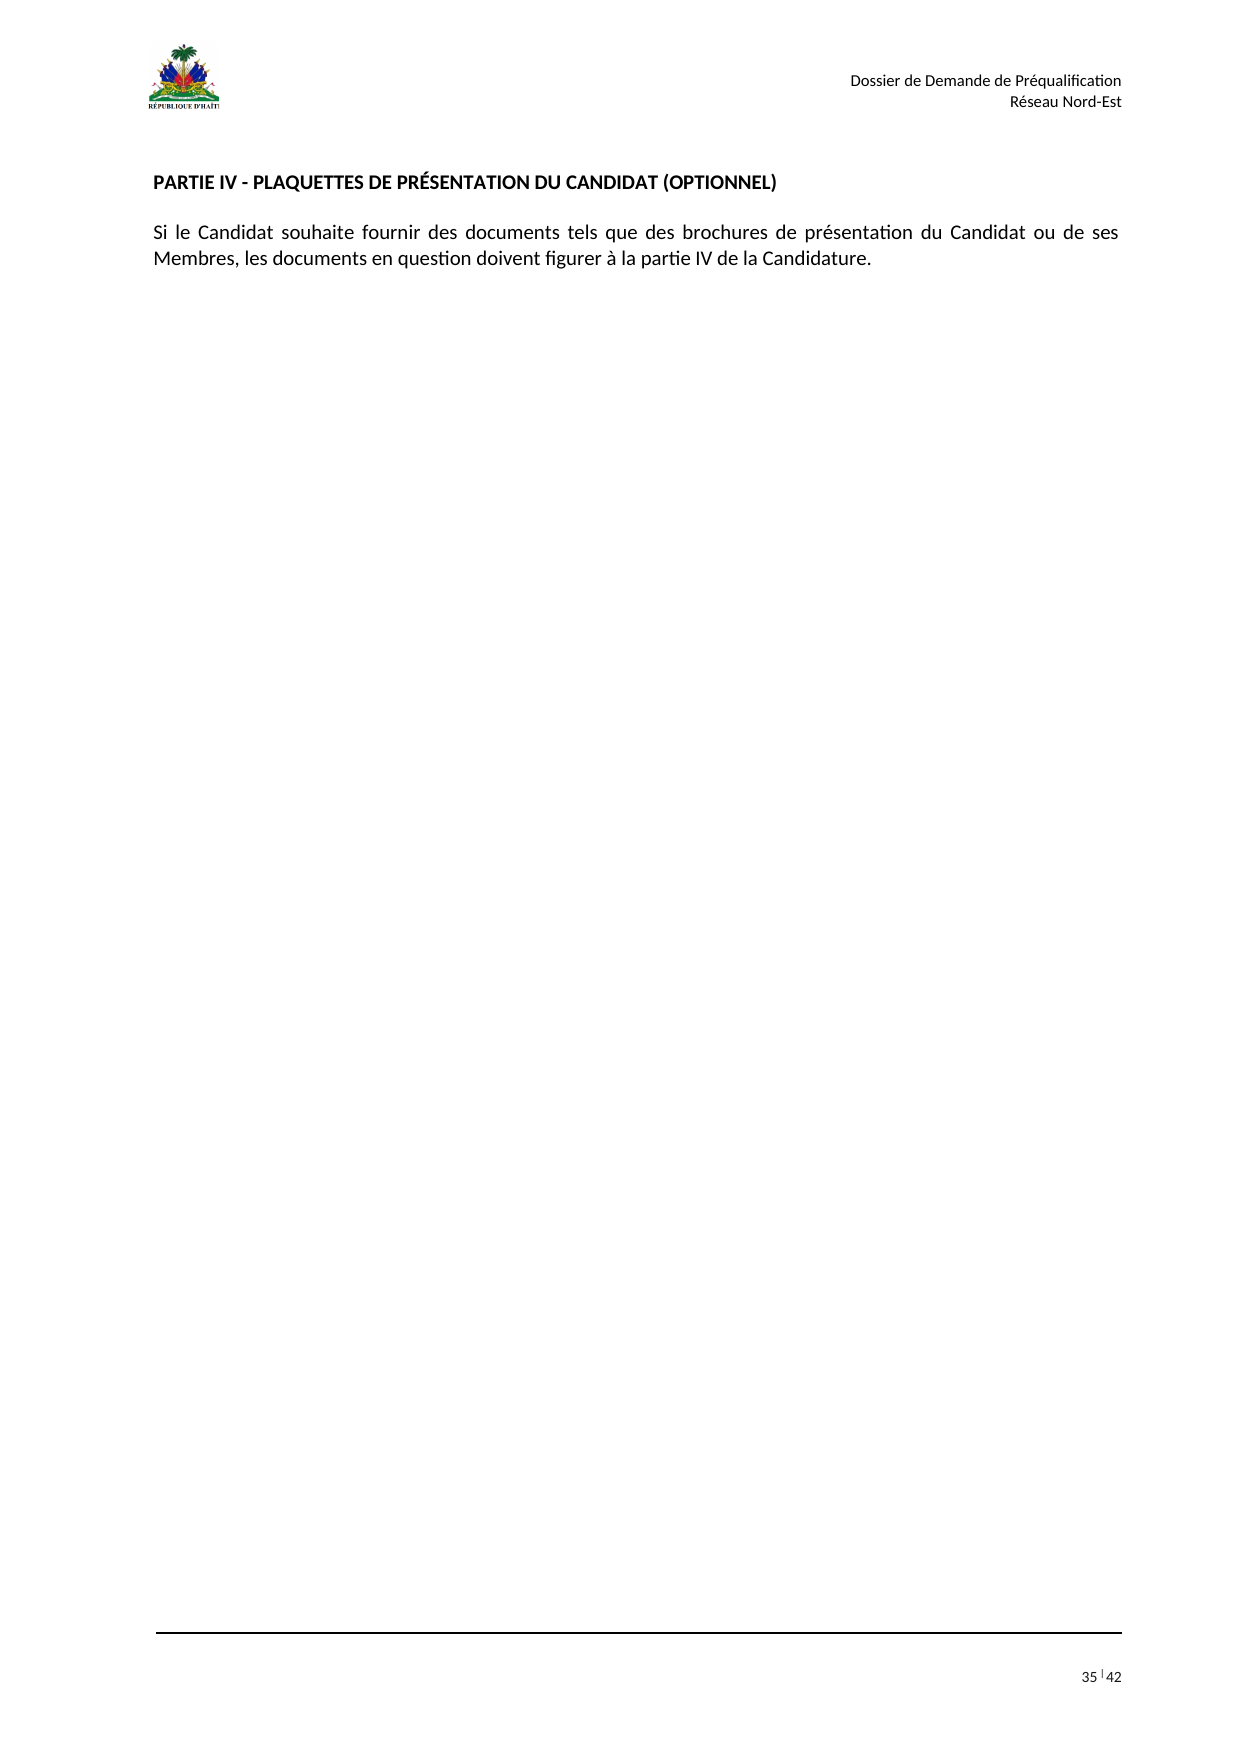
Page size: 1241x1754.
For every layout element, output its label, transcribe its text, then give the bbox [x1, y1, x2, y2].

picture [148, 42, 220, 109]
text Si le Candidat souhaite fournir des documents tels que des brochures de présentation du Candidat ou de ses Membres, les documents en question doivent figurer à la partie IV de la Candidature. [153, 219, 1122, 270]
list Partie IV - Plaquettes de Présentation du Candidat (optionnel) [153, 169, 1122, 194]
